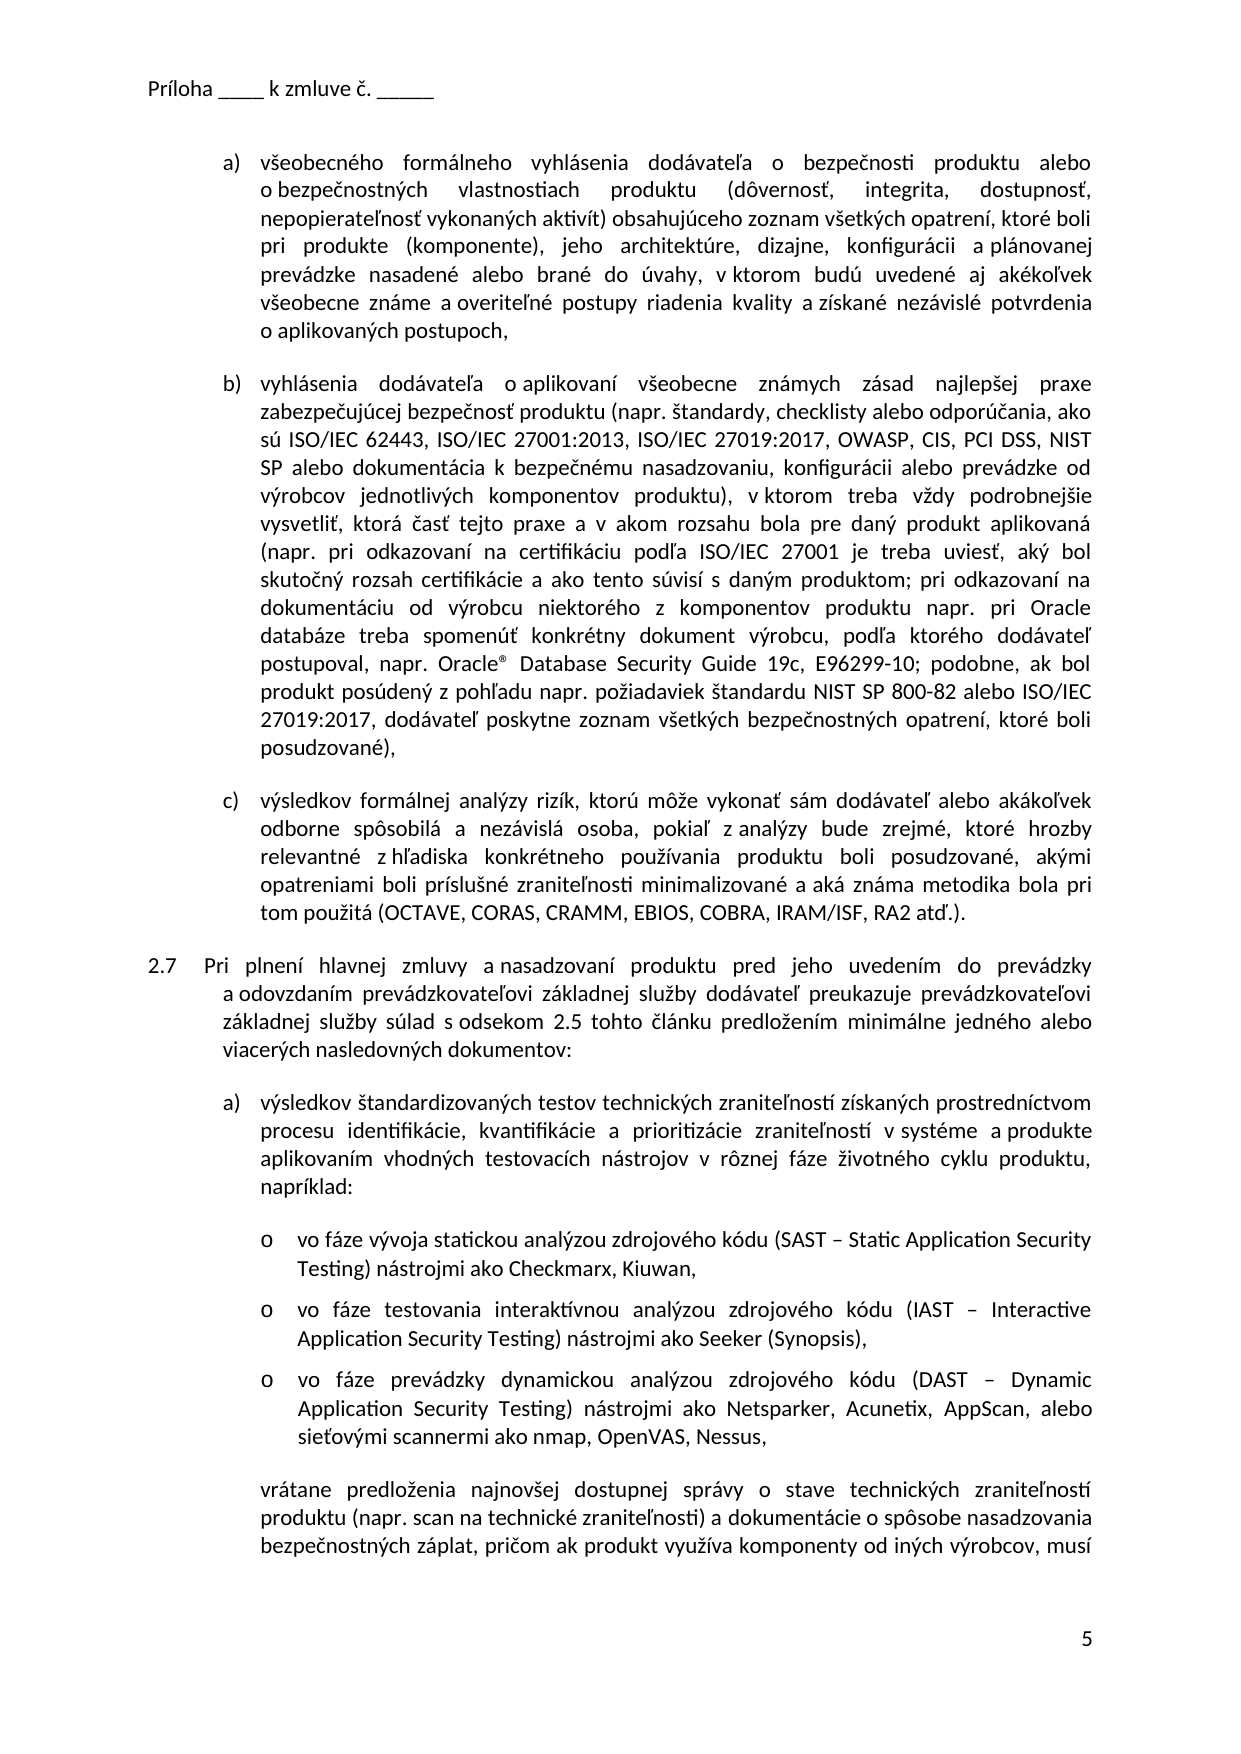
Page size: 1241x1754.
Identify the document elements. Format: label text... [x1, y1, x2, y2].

list výsledkov štandardizovaných testov technických zraniteľností získaných prostredníctvom procesu identifikácie, kvantifikácie a prioritizácie zraniteľností v systéme a produkte aplikovaním vhodných testovacích nástrojov v rôznej fáze životného cyklu produktu, napríklad: [223, 1088, 1093, 1200]
list vo fáze testovania interaktívnou analýzou zdrojového kódu (IAST – Interactive Application Security Testing) nástrojmi ako Seeker (Synopsis), [260, 1295, 1093, 1352]
list vo fáze prevádzky dynamickou analýzou zdrojového kódu (DAST – Dynamic Application Security Testing) nástrojmi ako Netsparker, Acunetix, AppScan, alebo sieťovými scannermi ako nmap, OpenVAS, Nessus, [260, 1365, 1093, 1450]
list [260, 1475, 1093, 1559]
list Pri plnení hlavnej zmluvy a nasadzovaní produktu pred jeho uvedením do prevádzky a odovzdaním prevádzkovateľovi základnej služby dodávateľ preukazuje prevádzkovateľovi základnej služby súlad s odsekom 2.5 tohto článku predložením minimálne jedného alebo viacerých nasledovných dokumentov: [148, 951, 1093, 1063]
list výsledkov formálnej analýzy rizík, ktorú môže vykonať sám dodávateľ alebo akákoľvek odborne spôsobilá a nezávislá osoba, pokiaľ z analýzy bude zrejmé, ktoré hrozby relevantné z hľadiska konkrétneho používania produktu boli posudzované, akými opatreniami boli príslušné zraniteľnosti minimalizované a aká známa metodika bola pri tom použitá (OCTAVE, CORAS, CRAMM, EBIOS, COBRA, IRAM/ISF, RA2 atď.). [223, 786, 1093, 926]
list vyhlásenia dodávateľa o aplikovaní všeobecne známych zásad najlepšej praxe zabezpečujúcej bezpečnosť produktu (napr. štandardy, checklisty alebo odporúčania, ako sú ISO/IEC 62443, ISO/IEC 27001:2013, ISO/IEC 27019:2017, OWASP, CIS, PCI DSS, NIST SP alebo dokumentácia k bezpečnému nasadzovaniu, konfigurácii alebo prevádzke od výrobcov jednotlivých komponentov produktu), v ktorom treba vždy podrobnejšie vysvetliť, ktorá časť tejto praxe a v akom rozsahu bola pre daný produkt aplikovaná (napr. pri odkazovaní na certifikáciu podľa ISO/IEC 27001 je treba uviesť, aký bol skutočný rozsah certifikácie a ako tento súvisí s daným produktom; pri odkazovaní na dokumentáciu od výrobcu niektorého z komponentov produktu napr. pri Oracle databáze treba spomenúť konkrétny dokument výrobcu, podľa ktorého dodávateľ postupoval, napr. Oracle® Database Security Guide 19c, E96299-10; podobne, ak bol produkt posúdený z pohľadu napr. požiadaviek štandardu NIST SP 800-82 alebo ISO/IEC 27019:2017, dodávateľ poskytne zoznam všetkých bezpečnostných opatrení, ktoré boli posudzované), [223, 369, 1093, 761]
list všeobecného formálneho vyhlásenia dodávateľa o bezpečnosti produktu alebo o bezpečnostných vlastnostiach produktu (dôvernosť, integrita, dostupnosť, nepopierateľnosť vykonaných aktivít) obsahujúceho zoznam všetkých opatrení, ktoré boli pri produkte (komponente), jeho architektúre, dizajne, konfigurácii a plánovanej prevádzke nasadené alebo brané do úvahy, v ktorom budú uvedené aj akékoľvek všeobecne známe a overiteľné postupy riadenia kvality a získané nezávislé potvrdenia o aplikovaných postupoch, [223, 148, 1093, 344]
list vo fáze vývoja statickou analýzou zdrojového kódu (SAST – Static Application Security Testing) nástrojmi ako Checkmarx, Kiuwan, [260, 1225, 1093, 1282]
